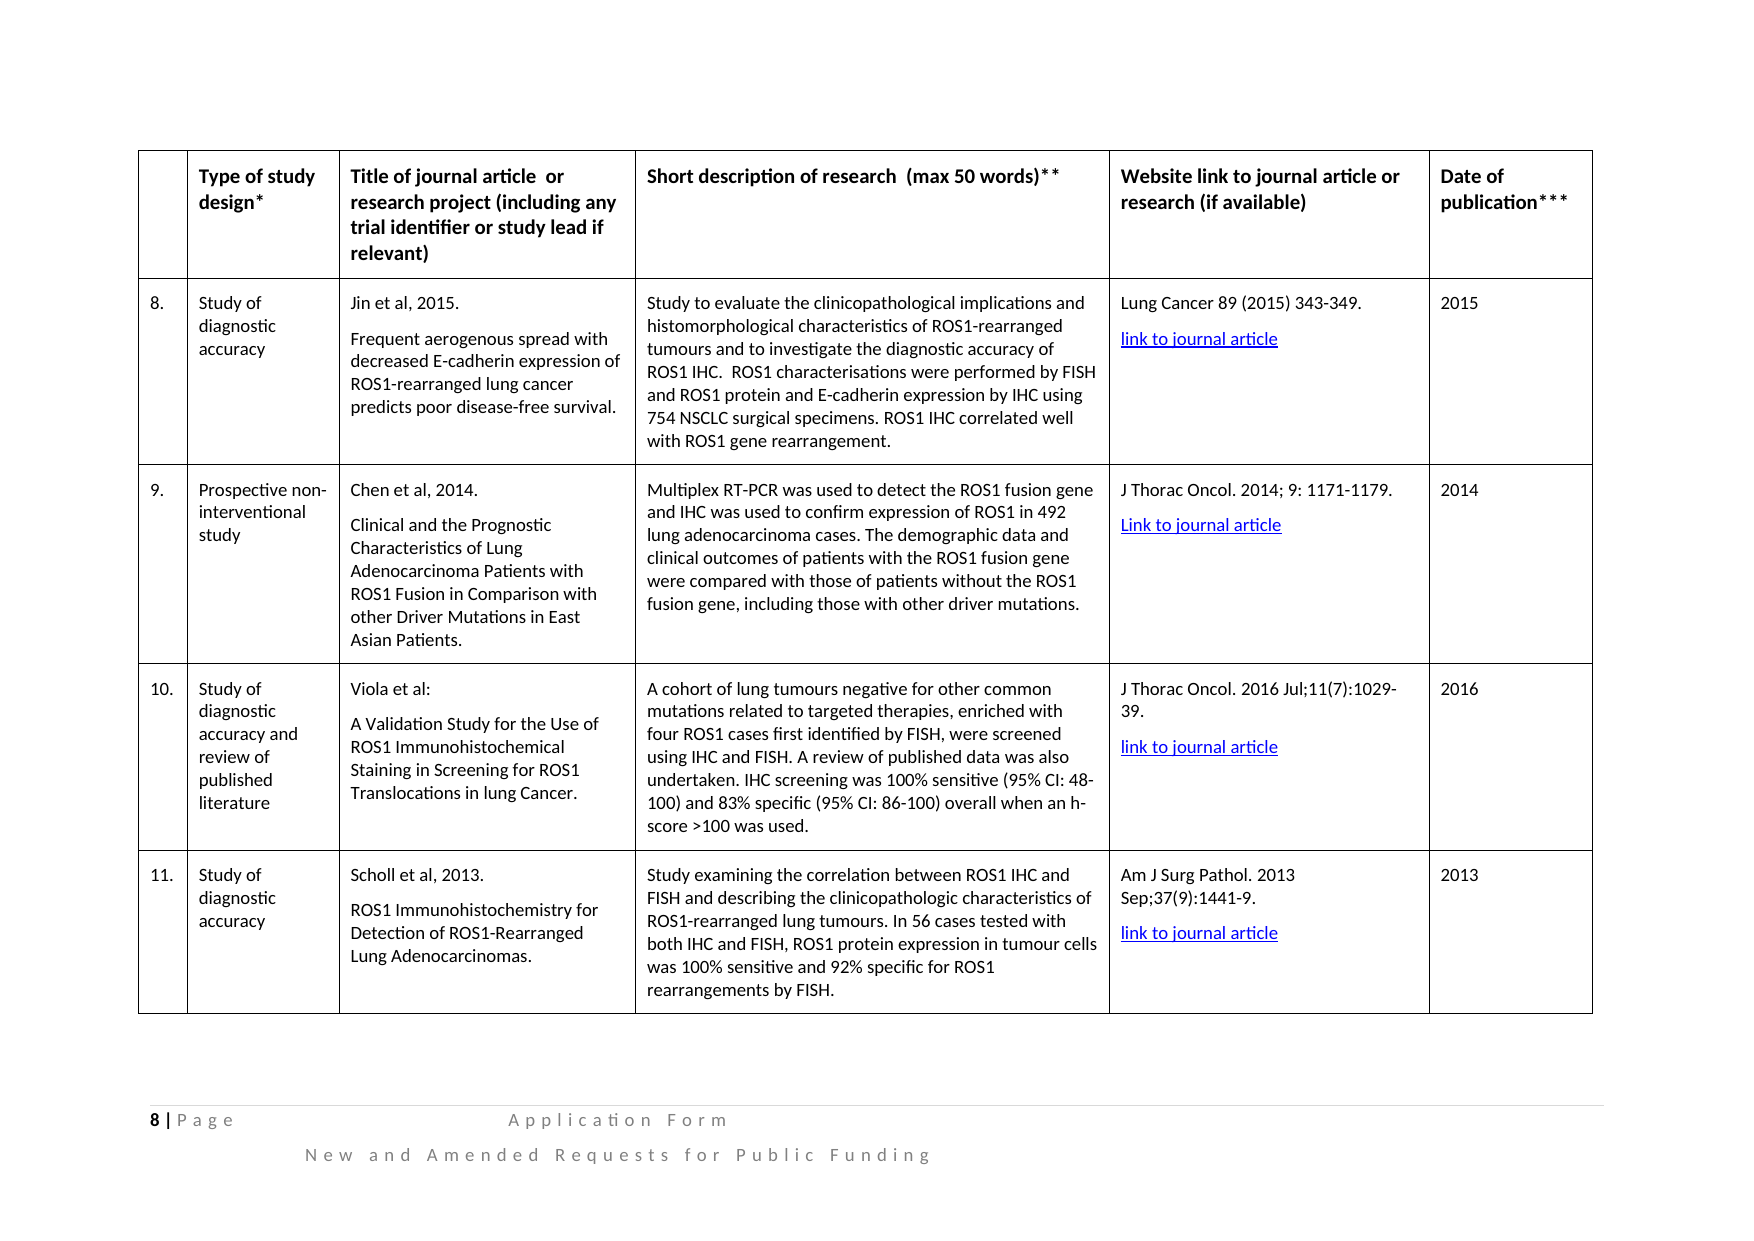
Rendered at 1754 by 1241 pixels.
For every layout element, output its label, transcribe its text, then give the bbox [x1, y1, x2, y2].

table_cell Scholl et al, 2013. ROS1 Immunohistochemistry for Detection of ROS1-Rearranged Lung Adenocarcinomas. [340, 851, 635, 1013]
table_cell Jin et al, 2015. Frequent aerogenous spread with decreased E-cadherin expression of ROS1-rearranged lung cancer predicts poor disease-free survival. [340, 279, 635, 464]
table_header Website link to journal article or research (if available) [1110, 151, 1429, 278]
table_cell 2014 [1430, 465, 1592, 663]
table_cell Multiplex RT-PCR was used to detect the ROS1 fusion gene and IHC was used to confirm expression of ROS1 in 492 lung adenocarcinoma cases. The demographic data and clinical outcomes of patients with the ROS1 fusion gene were compared with those of patients without the ROS1 fusion gene, including those with other driver mutations. [636, 465, 1109, 663]
table_cell Viola et al: A Validation Study for the Use of ROS1 Immunohistochemical Staining in Screening for ROS1 Translocations in lung Cancer. [340, 664, 635, 849]
table_cell 9. [139, 465, 187, 663]
table_cell Study of diagnostic accuracy [188, 851, 339, 1013]
table_header [139, 151, 187, 278]
table_header Short description of research (max 50 words)** [636, 151, 1109, 278]
table_cell Prospective non-interventional study [188, 465, 339, 663]
table_header Title of journal article or research project (including any trial identifier or study lead if relevant) [340, 151, 635, 278]
table_header Type of study design* [188, 151, 339, 278]
table_cell 10. [139, 664, 187, 849]
table_cell Study of diagnostic accuracy and review of published literature [188, 664, 339, 849]
table_cell 2013 [1430, 851, 1592, 1013]
table_cell Study to evaluate the clinicopathological implications and histomorphological characteristics of ROS1-rearranged tumours and to investigate the diagnostic accuracy of ROS1 IHC. ROS1 characterisations were performed by FISH and ROS1 protein and E-cadherin expression by IHC using 754 NSCLC surgical specimens. ROS1 IHC correlated well with ROS1 gene rearrangement. [636, 279, 1109, 464]
table_cell Am J Surg Pathol. 2013 Sep;37(9):1441-9. link to journal article [1110, 851, 1429, 1013]
table_cell Lung Cancer 89 (2015) 343-349. link to journal article [1110, 279, 1429, 464]
table_cell Study examining the correlation between ROS1 IHC and FISH and describing the clinicopathologic characteristics of ROS1-rearranged lung tumours. In 56 cases tested with both IHC and FISH, ROS1 protein expression in tumour cells was 100% sensitive and 92% specific for ROS1 rearrangements by FISH. [636, 851, 1109, 1013]
table_cell 11. [139, 851, 187, 1013]
table_cell 2016 [1430, 664, 1592, 849]
table_cell J Thorac Oncol. 2016 Jul;11(7):1029-39. link to journal article [1110, 664, 1429, 849]
table_header Date of publication*** [1430, 151, 1592, 278]
table_cell A cohort of lung tumours negative for other common mutations related to targeted therapies, enriched with four ROS1 cases first identified by FISH, were screened using IHC and FISH. A review of published data was also undertaken. IHC screening was 100% sensitive (95% CI: 48-100) and 83% specific (95% CI: 86-100) overall when an h-score >100 was used. [636, 664, 1109, 849]
table_cell 2015 [1430, 279, 1592, 464]
table_cell Study of diagnostic accuracy [188, 279, 339, 464]
table_cell J Thorac Oncol. 2014; 9: 1171-1179. Link to journal article [1110, 465, 1429, 663]
table_cell 8. [139, 279, 187, 464]
table_cell Chen et al, 2014. Clinical and the Prognostic Characteristics of Lung Adenocarcinoma Patients with ROS1 Fusion in Comparison with other Driver Mutations in East Asian Patients. [340, 465, 635, 663]
